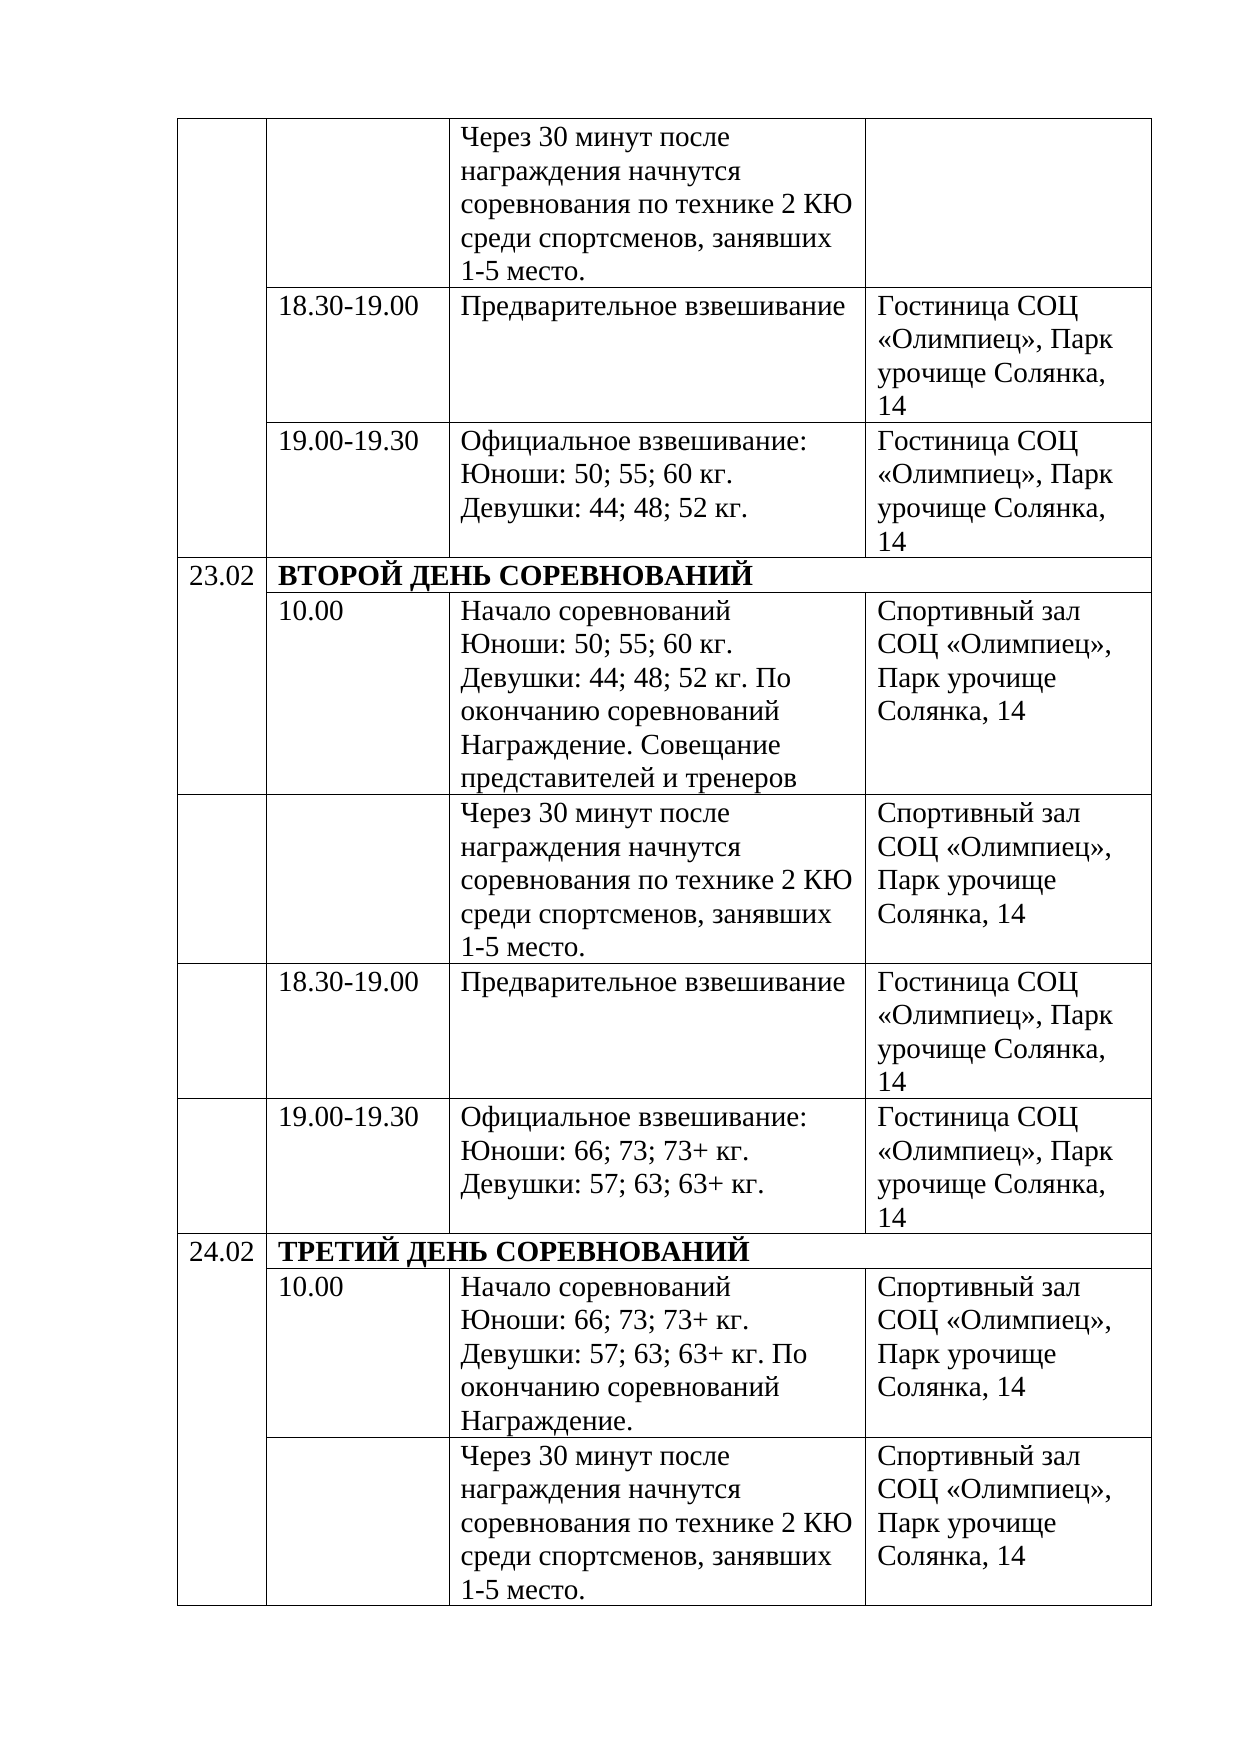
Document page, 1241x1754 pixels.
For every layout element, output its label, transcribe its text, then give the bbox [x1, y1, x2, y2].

table_cell Официальное взвешивание: Юноши: 50; 55; 60 кг. Девушки: 44; 48; 52 кг. [450, 423, 865, 557]
table_cell 10.00 [267, 1269, 449, 1437]
table_cell 18.30-19.00 [267, 288, 449, 422]
table_cell ВТОРОЙ ДЕНЬ СОРЕВНОВАНИЙ [267, 558, 1151, 592]
table_cell 19.00-19.30 [267, 1099, 449, 1233]
table_cell Спортивный зал СОЦ «Олимпиец», Парк урочище Солянка, 14 [866, 593, 1151, 794]
table_cell [267, 119, 449, 287]
table_cell Через 30 минут после награждения начнутся соревнования по технике 2 КЮ среди спортсменов, занявших 1-5 место. [450, 795, 865, 963]
table_cell 18.30-19.00 [267, 964, 449, 1098]
table_cell Через 30 минут после награждения начнутся соревнования по технике 2 КЮ среди спортсменов, занявших 1-5 место. [450, 119, 865, 287]
table_cell Начало соревнований Юноши: 50; 55; 60 кг. Девушки: 44; 48; 52 кг. По окончанию соревнований Награждение. Совещание представителей и тренеров [450, 593, 865, 794]
table_cell [866, 119, 1151, 287]
table_cell Гостиница СОЦ «Олимпиец», Парк урочище Солянка, 14 [866, 423, 1151, 557]
table_cell 10.00 [267, 593, 449, 794]
table_cell Гостиница СОЦ «Олимпиец», Парк урочище Солянка, 14 [866, 288, 1151, 422]
table_cell 23.02 [178, 558, 266, 794]
table_cell [267, 795, 449, 963]
table_cell Спортивный зал СОЦ «Олимпиец», Парк урочище Солянка, 14 [866, 795, 1151, 963]
table_cell Официальное взвешивание: Юноши: 66; 73; 73+ кг. Девушки: 57; 63; 63+ кг. [450, 1099, 865, 1233]
table_cell Предварительное взвешивание [450, 964, 865, 1098]
table_cell [178, 964, 266, 1098]
table_cell Начало соревнований Юноши: 66; 73; 73+ кг. Девушки: 57; 63; 63+ кг. По окончанию соревнований Награждение. [450, 1269, 865, 1437]
table_cell 24.02 [178, 1234, 266, 1605]
table_cell Спортивный зал СОЦ «Олимпиец», Парк урочище Солянка, 14 [866, 1269, 1151, 1437]
table_cell Гостиница СОЦ «Олимпиец», Парк урочище Солянка, 14 [866, 1099, 1151, 1233]
table_cell [267, 1438, 449, 1605]
table_cell ТРЕТИЙ ДЕНЬ СОРЕВНОВАНИЙ [267, 1234, 1151, 1268]
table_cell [866, 1438, 1151, 1605]
table_cell [178, 1099, 266, 1233]
table_cell Гостиница СОЦ «Олимпиец», Парк урочище Солянка, 14 [866, 964, 1151, 1098]
table_cell 19.00-19.30 [267, 423, 449, 557]
table_cell Предварительное взвешивание [450, 288, 865, 422]
table_cell [178, 795, 266, 963]
table_cell Через 30 минут после награждения начнутся соревнования по технике 2 КЮ среди спортсменов, занявших 1-5 место. [450, 1438, 865, 1605]
